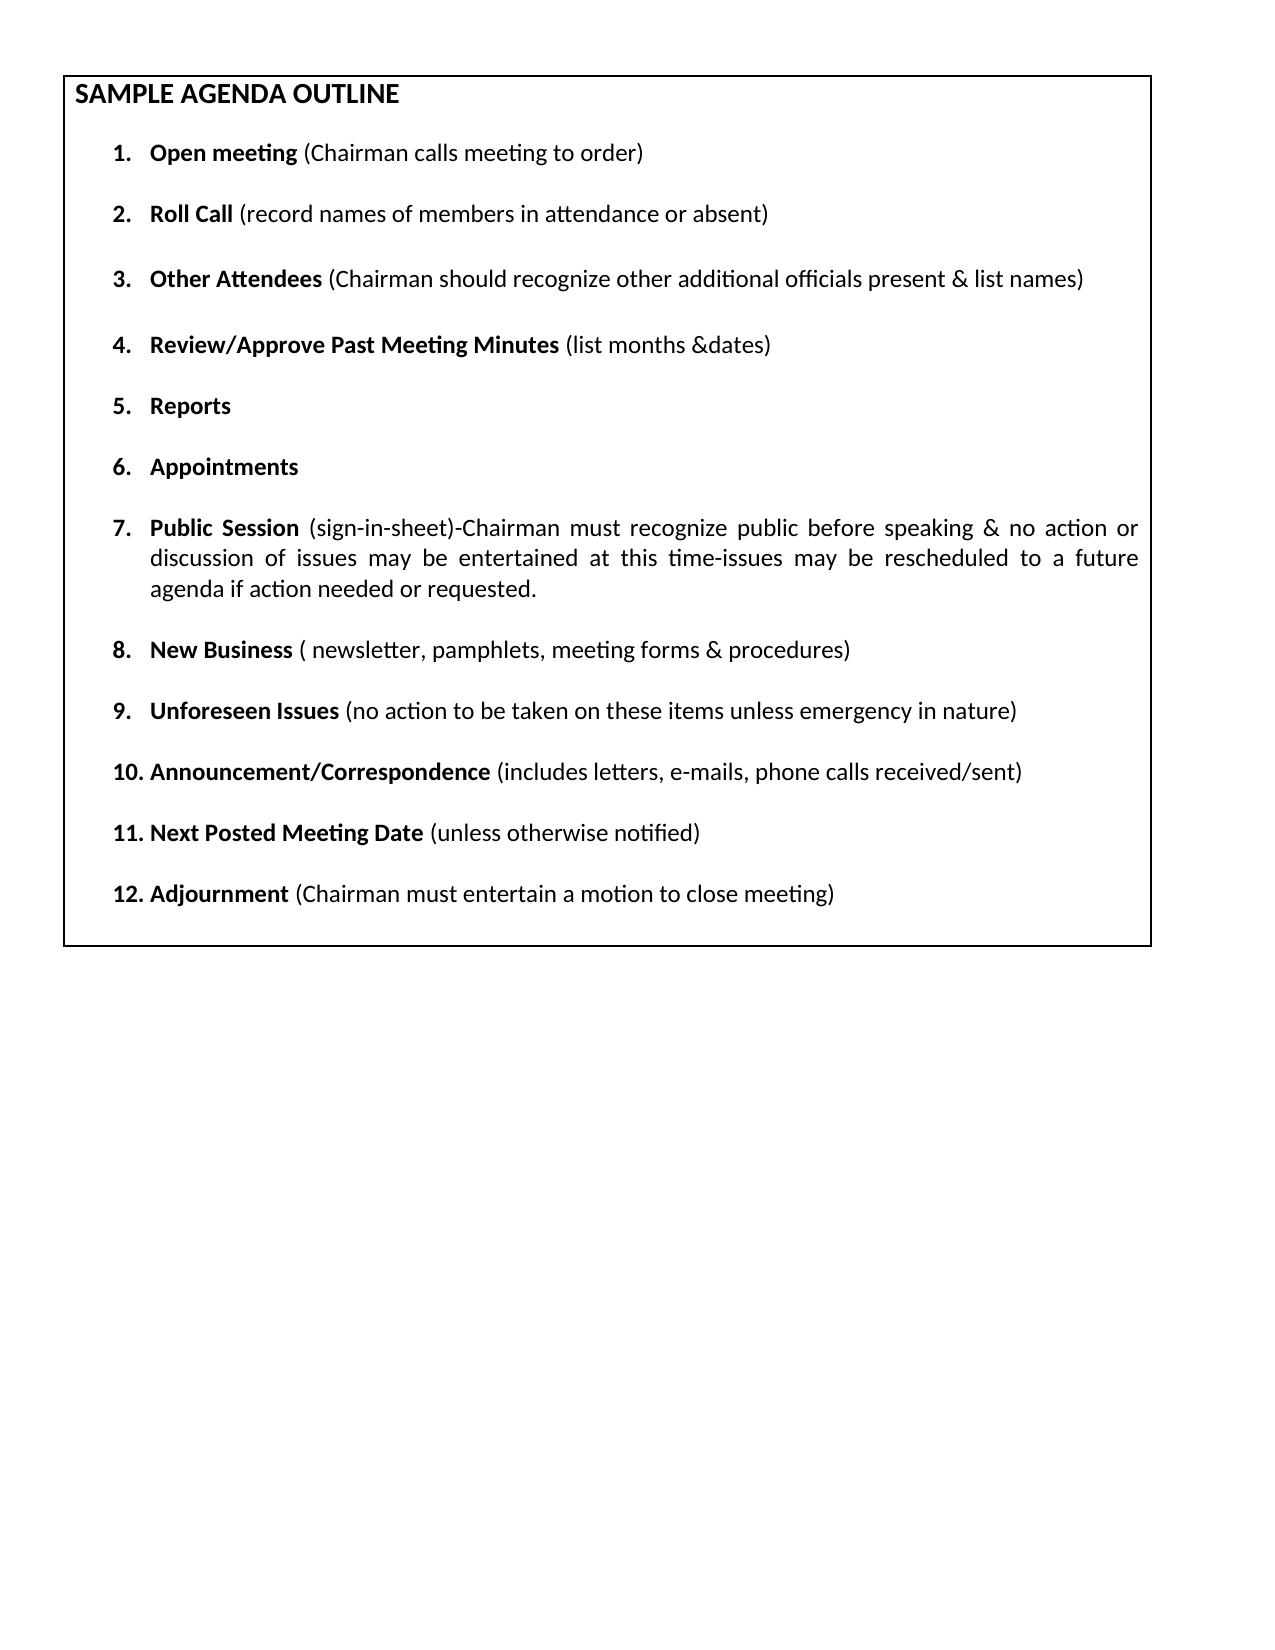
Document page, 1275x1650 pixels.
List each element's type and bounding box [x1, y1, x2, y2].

table_cell [65, 77, 1150, 945]
